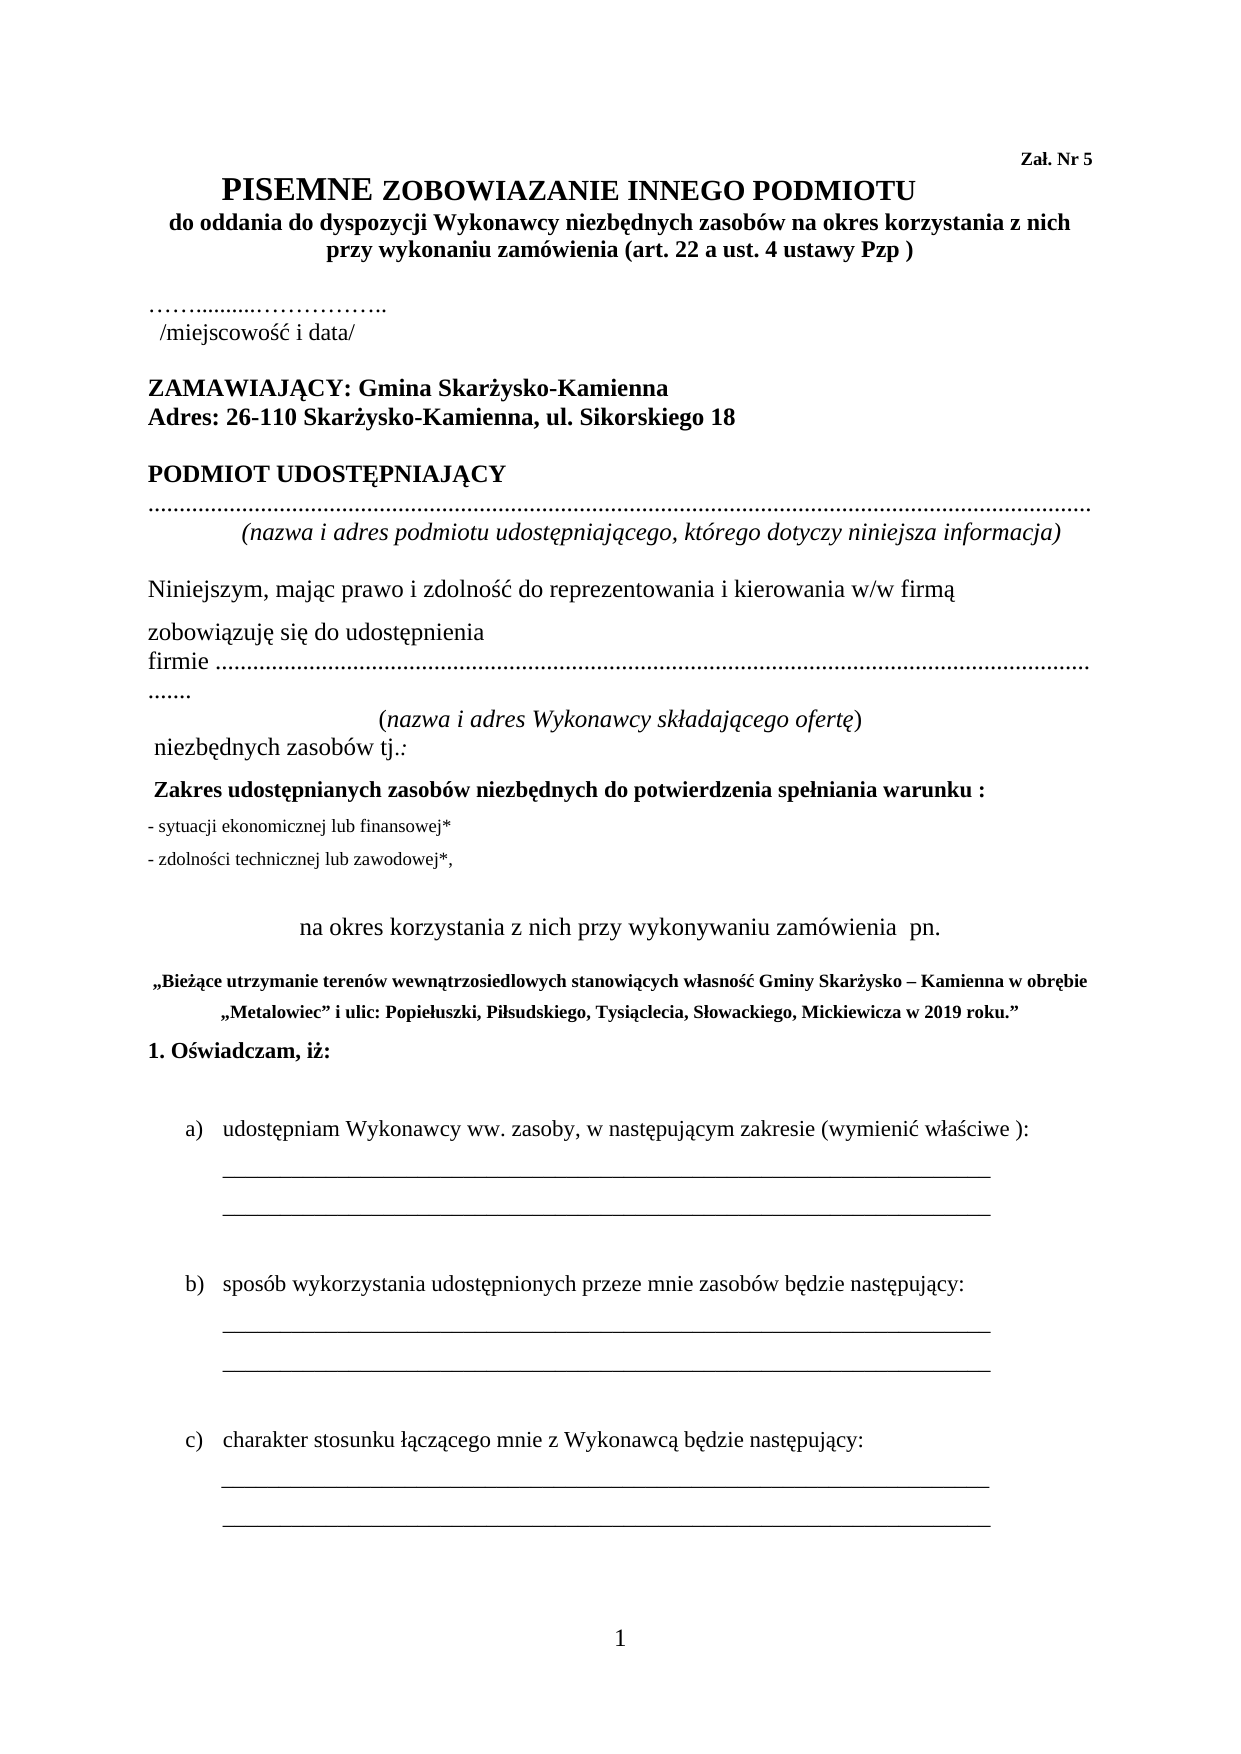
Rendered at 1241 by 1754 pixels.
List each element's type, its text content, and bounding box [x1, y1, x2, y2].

text ZAMAWIAJĄCY: Gmina Skarżysko-Kamienna [148, 373, 1093, 402]
text (nazwa i adres podmiotu udostępniającego, którego dotyczy niniejsza informacja) [148, 517, 1093, 546]
text Zał. Nr 5 [148, 148, 1093, 169]
text Zakres udostępnianych zasobów niezbędnych do potwierdzenia spełniania warunku : [148, 776, 1093, 802]
text Niniejszym, mając prawo i zdolność do reprezentowania i kierowania w/w firmą [148, 574, 1093, 603]
text przy wykonaniu zamówienia (art. 22 a ust. 4 ustawy Pzp ) [148, 235, 1093, 263]
text do oddania do dyspozycji Wykonawcy niezbędnych zasobów na okres korzystania z nich [148, 207, 1093, 235]
list udostępniam Wykonawcy ww. zasoby, w następującym zakresie (wymienić właściwe ): [185, 1115, 1093, 1141]
list charakter stosunku łączącego mnie z Wykonawcą będzie następujący: [185, 1426, 1063, 1452]
text ___________________________________________________________________ [223, 1309, 1093, 1335]
text - sytuacji ekonomicznej lub finansowej* [148, 815, 1093, 837]
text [221, 1464, 1093, 1491]
text Adres: 26-110 Skarżysko-Kamienna, ul. Sikorskiego 18 [148, 402, 1093, 431]
text na okres korzystania z nich przy wykonywaniu zamówienia pn. [148, 912, 1093, 941]
text /miejscowość i data/ [148, 318, 1093, 346]
text ……..........…………….. [148, 290, 1093, 318]
text ___________________________________________________________________ [223, 1348, 1093, 1374]
text 1. Oświadczam, iż: [148, 1037, 1063, 1063]
text PISEMNE ZOBOWIAZANIE INNEGO PODMIOTU [148, 169, 1093, 207]
text - zdolności technicznej lub zawodowej*, [148, 847, 1093, 869]
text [223, 1503, 1093, 1530]
text ....................................................................................................................................................... [148, 488, 1093, 517]
list sposób wykorzystania udostępnionych przeze mnie zasobów będzie następujący: [185, 1270, 1063, 1297]
text ___________________________________________________________________ [223, 1154, 1093, 1180]
text ___________________________________________________________________ [223, 1192, 1093, 1219]
text niezbędnych zasobów tj.: [148, 732, 1093, 761]
text „Bieżące utrzymanie terenów wewnątrzosiedlowych stanowiących własność Gminy Skarżysko – Kamienna w obrębie „Metalowiec” i ulic: Popiełuszki, Piłsudskiego, Tysiąclecia, Słowackiego, Mickiewicza w 2019 roku.” [148, 969, 1093, 1024]
text PODMIOT UDOSTĘPNIAJĄCY [148, 459, 1093, 488]
text zobowiązuję się do udostępnienia firmie ................................................................................................................................................... [148, 617, 1093, 704]
text (nazwa i adres Wykonawcy składającego ofertę) [148, 704, 1093, 732]
